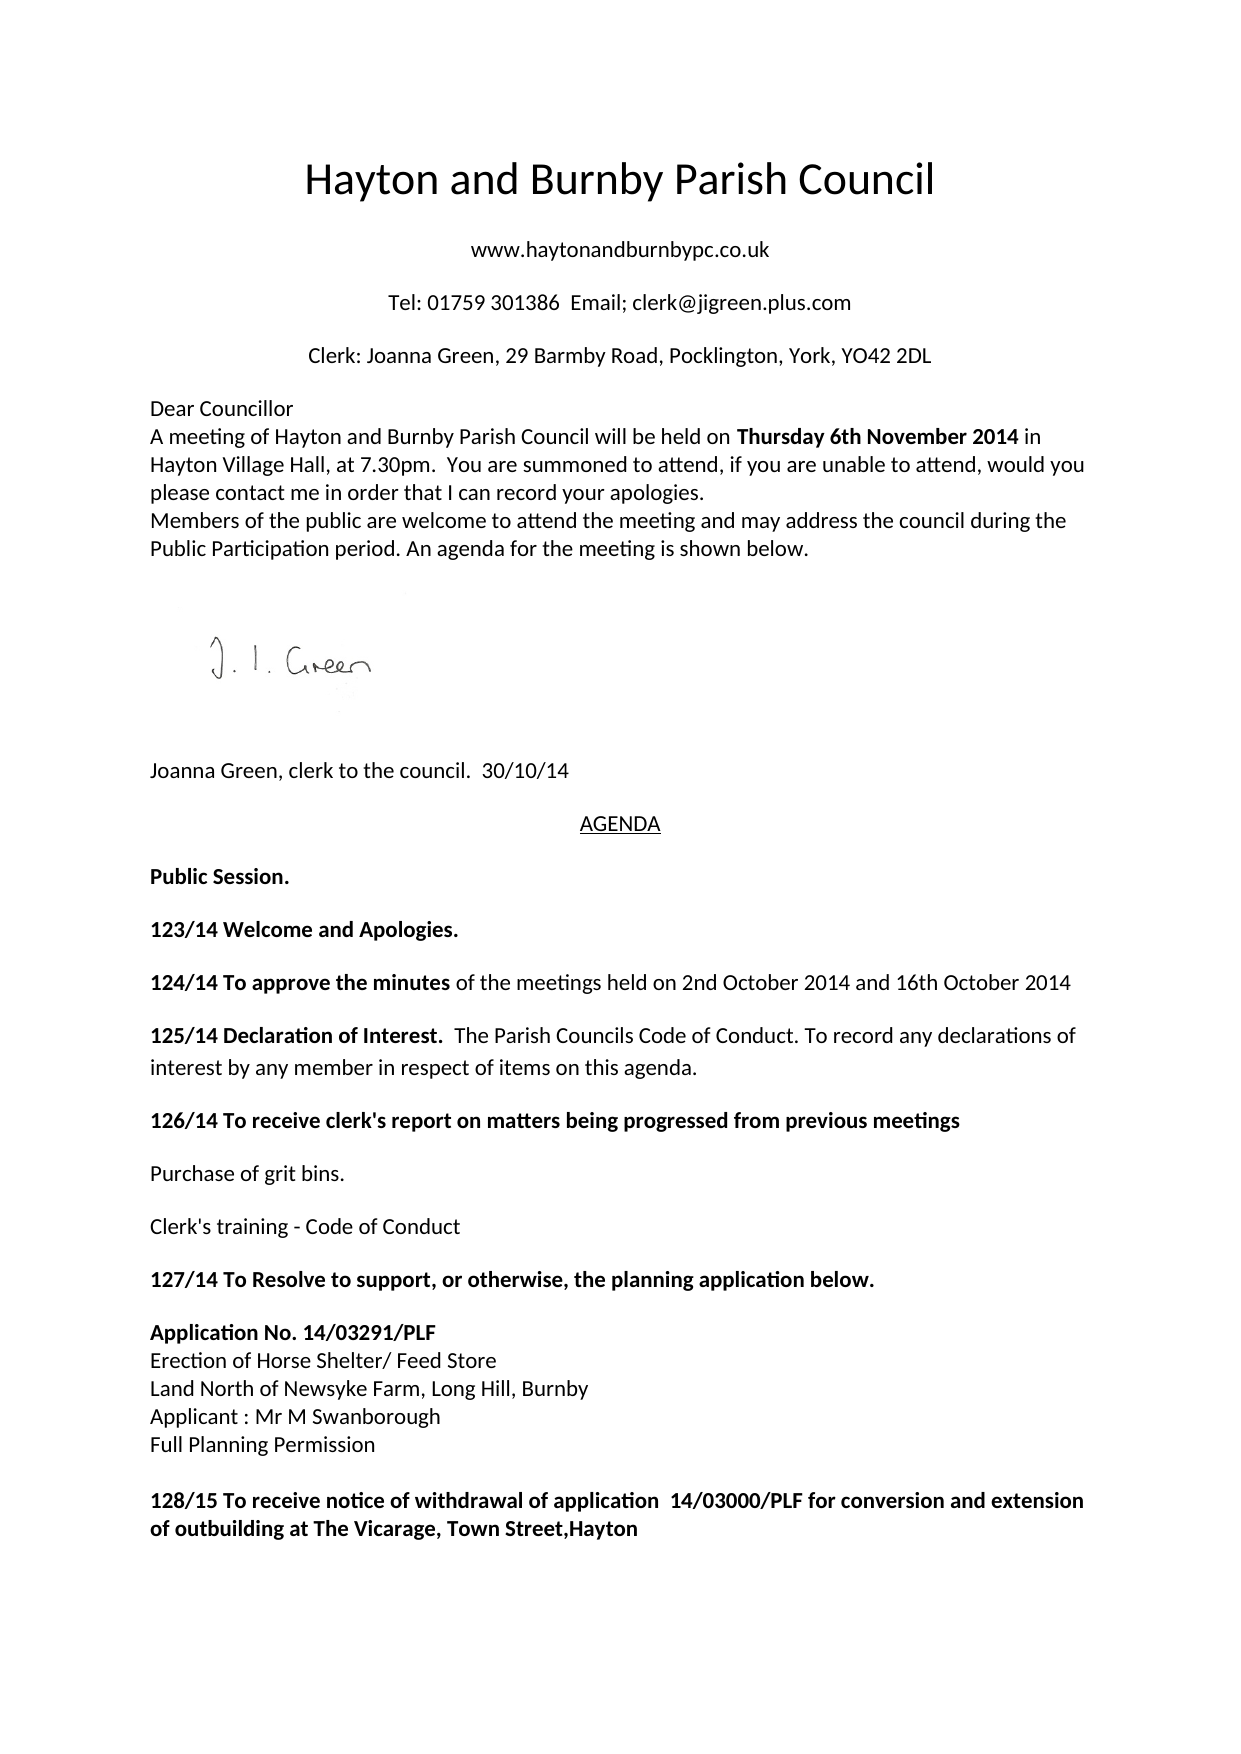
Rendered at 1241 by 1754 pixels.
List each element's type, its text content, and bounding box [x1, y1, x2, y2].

text 128/15 To receive notice of withdrawal of application 14/03000/PLF for conversion and extension of outbuilding at The Vicarage, Town Street,Hayton [150, 1486, 1090, 1542]
text 123/14 Welcome and Apologies. [150, 915, 1090, 943]
text Tel: 01759 301386 Email; clerk@jigreen.plus.com [150, 288, 1090, 316]
text Dear Councillor [150, 394, 1090, 422]
text A meeting of Hayton and Burnby Parish Council will be held on Thursday 6th November 2014 in Hayton Village Hall, at 7.30pm. You are summoned to attend, if you are unable to attend, would you please contact me in order that I can record your apologies. [150, 422, 1090, 506]
text Members of the public are welcome to attend the meeting and may address the council during the Public Participation period. An agenda for the meeting is shown below. [150, 506, 1090, 562]
text Erection of Horse Shelter/ Feed Store [150, 1346, 1090, 1374]
text 125/14 Declaration of Interest. The Parish Councils Code of Conduct. To record any declarations of interest by any member in respect of items on this agenda. [150, 1021, 1090, 1081]
text 124/14 To approve the minutes of the meetings held on 2nd October 2014 and 16th October 2014 [150, 968, 1090, 996]
text Joanna Green, clerk to the council. 30/10/14 [150, 756, 1090, 784]
text Hayton and Burnby Parish Council [150, 150, 1090, 206]
text Public Session. [150, 862, 1090, 890]
text Purchase of grit bins. [150, 1159, 1090, 1187]
text AGENDA [150, 809, 1090, 837]
text 126/14 To receive clerk's report on matters being progressed from previous meetings [150, 1106, 1090, 1134]
text Full Planning Permission [150, 1430, 1090, 1458]
text Land North of Newsyke Farm, Long Hill, Burnby [150, 1374, 1090, 1402]
text Clerk's training - Code of Conduct [150, 1212, 1090, 1240]
text Application No. 14/03291/PLF [150, 1318, 1090, 1346]
text Applicant : Mr M Swanborough [150, 1402, 1090, 1430]
picture [150, 590, 430, 731]
text www.haytonandburnbypc.co.uk [150, 235, 1090, 263]
text 127/14 To Resolve to support, or otherwise, the planning application below. [150, 1265, 1090, 1293]
text Clerk: Joanna Green, 29 Barmby Road, Pocklington, York, YO42 2DL [150, 341, 1090, 369]
